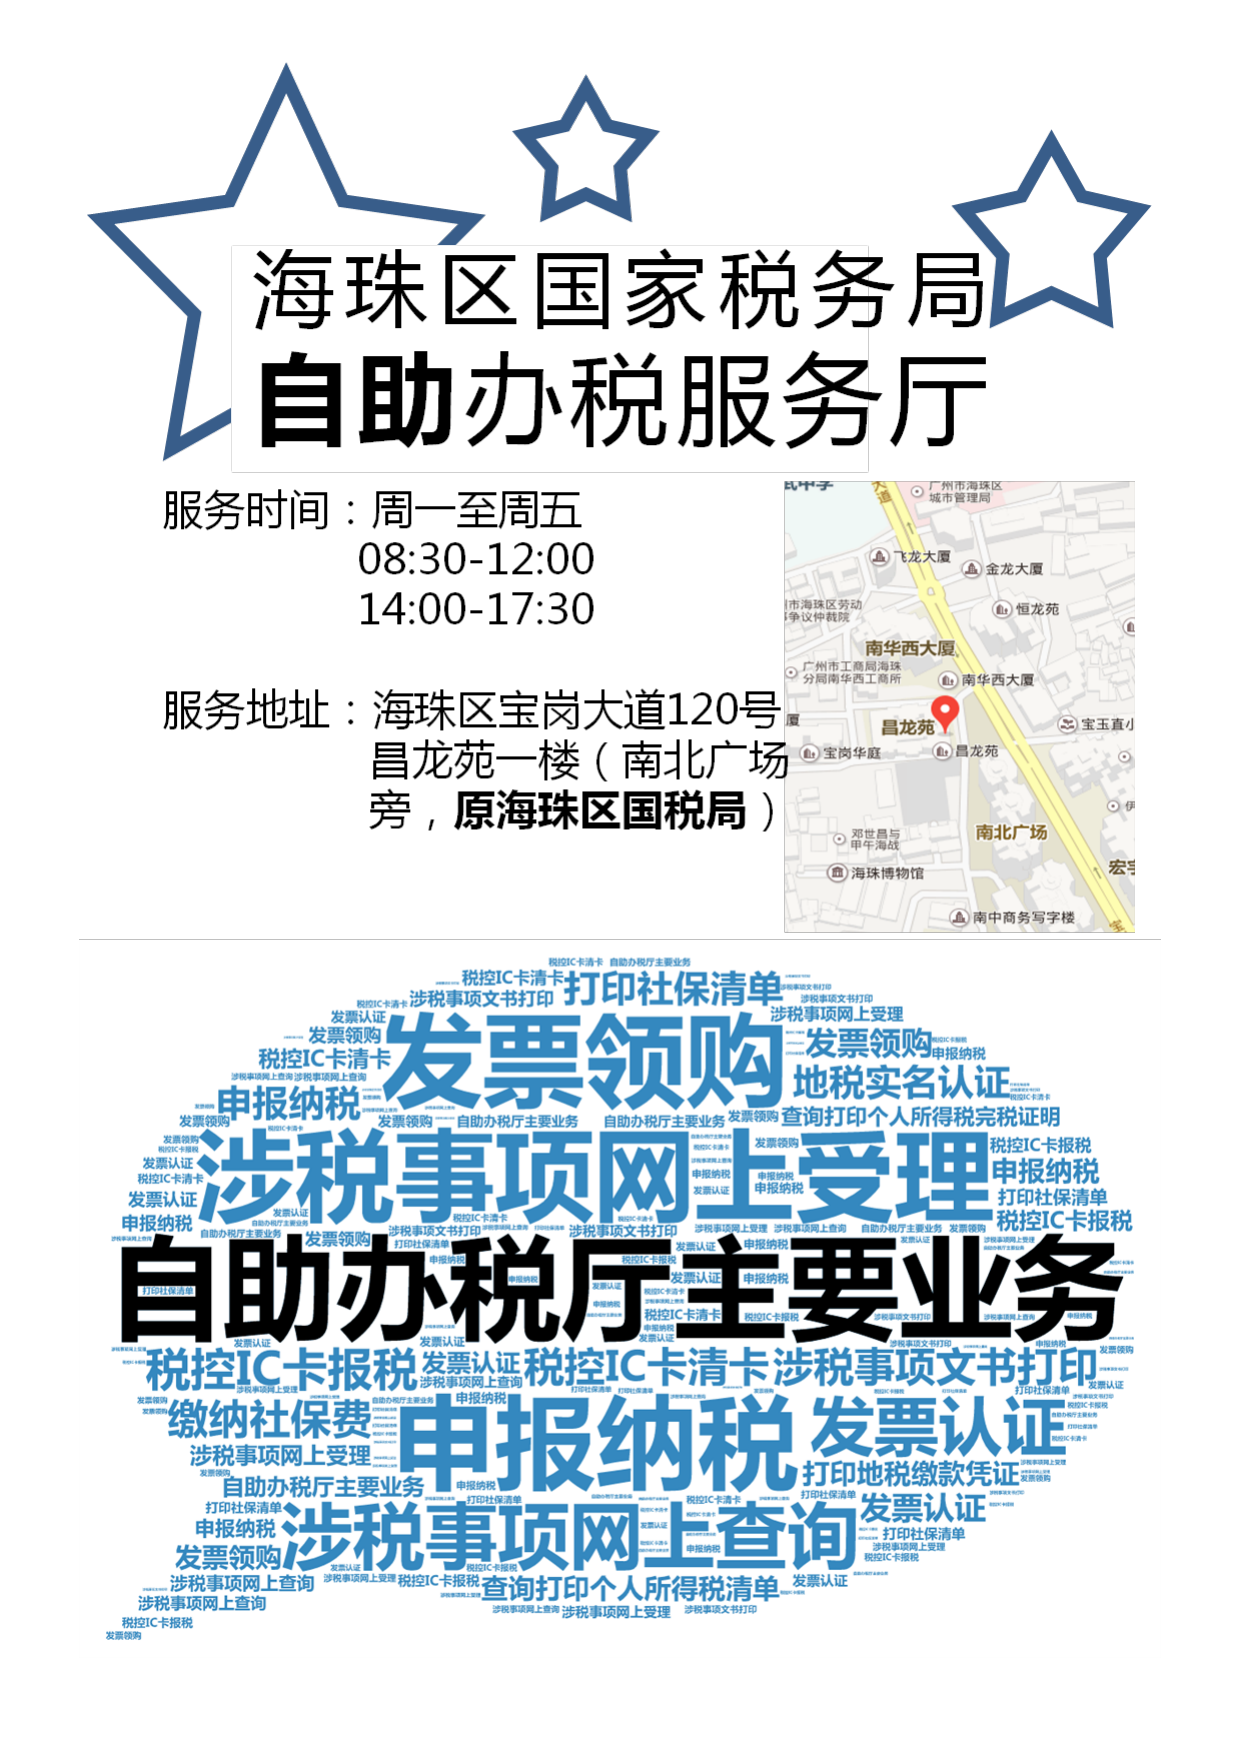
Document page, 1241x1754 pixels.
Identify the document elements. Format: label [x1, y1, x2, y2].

picture [78, 61, 1162, 1659]
